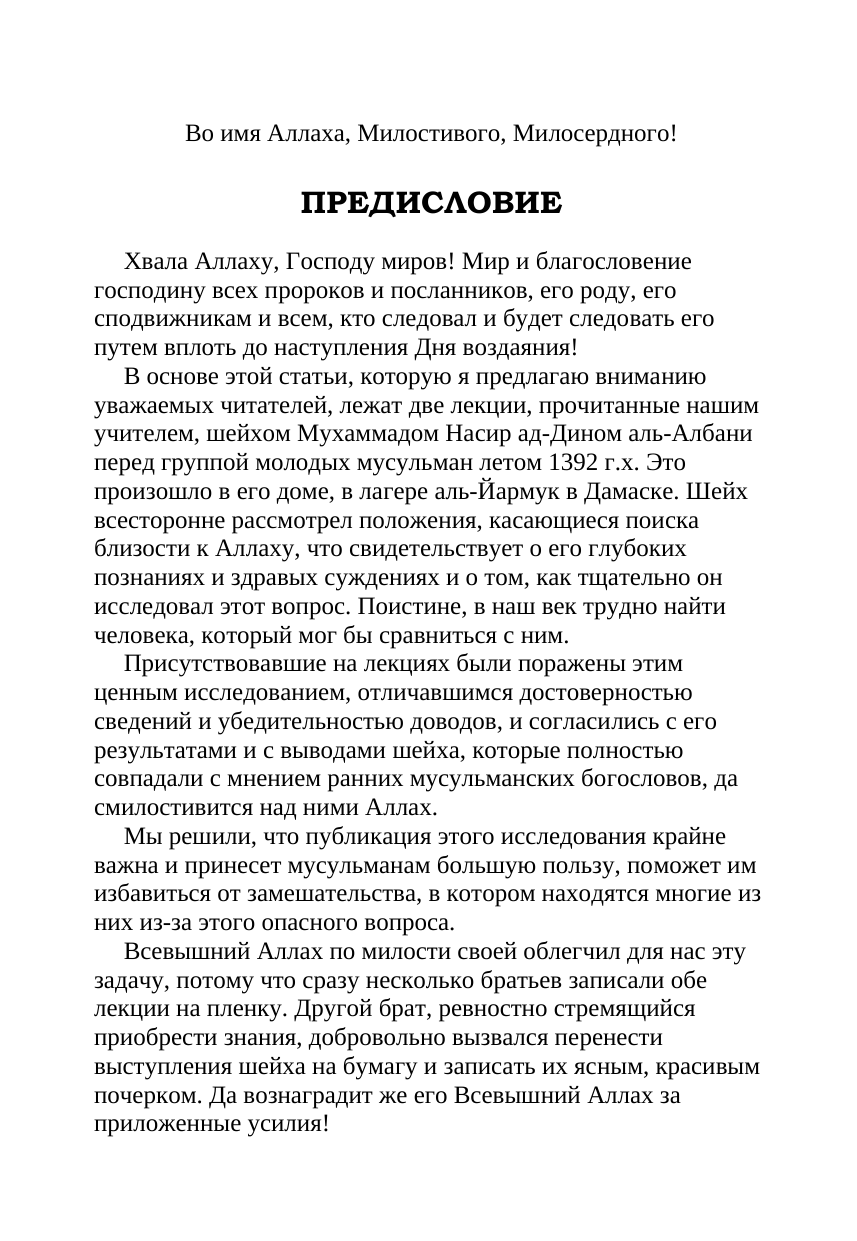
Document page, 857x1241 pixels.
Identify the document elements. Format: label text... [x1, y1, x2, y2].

text Присутствовавшие на лекциях были поражены этим ценным исследованием, отличавшимся достоверностью сведений и убедительностью доводов, и согласились с его результатами и с выводами шейха, которые полностью совпадали с мнением ранних мусульманских богословов, да смилостивится над ними Аллах. [94, 648, 769, 821]
text Всевышний Аллах по милости своей облегчил для нас эту задачу, потому что сразу несколько братьев записали обе лекции на пленку. Другой брат, ревностно стремящийся приобрести знания, добровольно вызвался перенести выступления шейха на бумагу и записать их ясным, красивым почерком. Да вознаградит же его Всевышний Аллах за приложенные усилия! [94, 936, 769, 1137]
text Во имя Аллаха, Милостивого, Милосердного! [94, 118, 769, 147]
text Мы решили, что публикация этого исследования крайне важна и принесет мусульманам большую пользу, поможет им избавиться от замешательства, в котором находятся многие из них из-за этого опасного вопроса. [94, 821, 769, 936]
text Хвала Аллаху, Господу миров! Мир и благословение господину всех пророков и посланников, его роду, его сподвижникам и всем, кто следовал и будет следовать его путем вплоть до наступления Дня воздаяния! [94, 246, 769, 361]
text ПРЕДИСЛОВИЕ [94, 184, 769, 221]
text В основе этой статьи, которую я предлагаю вниманию уважаемых читателей, лежат две лекции, прочитанные нашим учителем, шейхом Мухаммадом Насир ад-Дином аль-Албани перед группой молодых мусульман летом 1392 г.х. Это произошло в его доме, в лагере аль-Йармук в Дамаске. Шейх всесторонне рассмотрел положения, касающиеся поиска близости к Аллаху, что свидетельствует о его глубоких познаниях и здравых суждениях и о том, как тщательно он исследовал этот вопрос. Поистине, в наш век трудно найти человека, который мог бы сравниться с ним. [94, 361, 769, 648]
